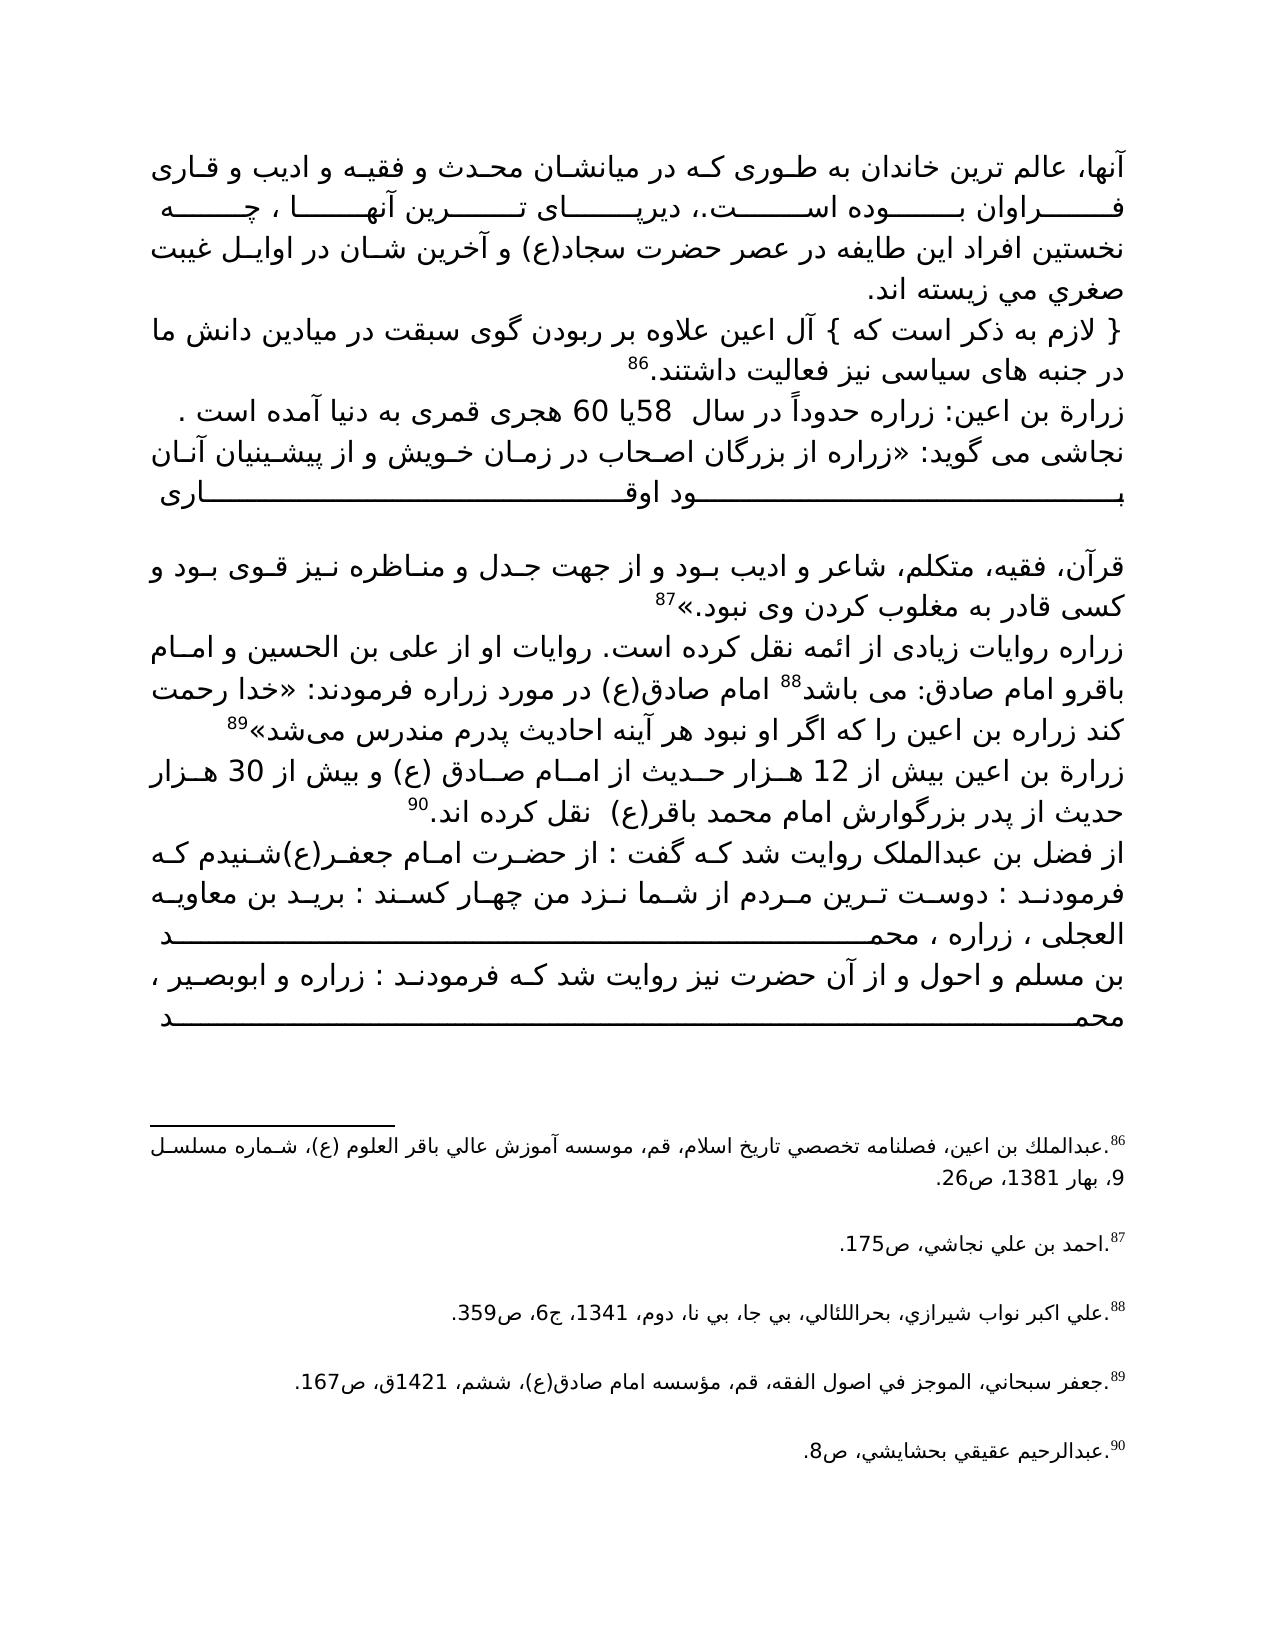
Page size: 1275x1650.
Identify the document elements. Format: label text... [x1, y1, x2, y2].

text از فضل بن عبدالملک روایت شد که گفت : از حضرت امام جعفر(ع)شنیدم که فرمودند : دوست ترین مردم از شما نزد من چهار کسند : برید بن معاویه العجلی ، زراره ، محمد بن مسلم و احول و از آن حضرت نیز روایت شد که فرمودند : زراره و ابوبصیر ، محمد بن مسلم و برید از جمله کسانی اند که خدای تعالی درباره ایشان فرمود : اَلسَّابِقُونَ السّابِقُون، اُولئِکَ المَقَربوُن. [150, 836, 1125, 1033]
text قرآن، فقیه، متکلم، شاعر و ادیب بود و از جهت جدل و مناظره نیز قوی بود و کسی قادر به مغلوب کردن وی نبود.» [150, 549, 1125, 623]
text زرارة بن اعين: زراره حدوداً در سال 58یا 60 هجری قمری به دنیا آمده است . [150, 394, 1125, 428]
text زراره روایات زیادی از ائمه نقل کرده است. روایات او از علی بن الحسین و امام باقرو امام صادق: می باشد امام صادق(ع) در مورد زراره فرمودند: «خدا رحمت کند زراره بن اعین را که اگر او نبود هر آینه احادیث پدرم مندرس می‌شد» [150, 630, 1125, 748]
text { لازم به ذکر است که } آل اعین علاوه بر ربودن گوی سبقت در میادین دانش ما در جنبه های سیاسی نيز فعالیت داشتند. [150, 313, 1125, 388]
text ويژگيهای ممتاز خاندان اعين :آل اعین که همگی از فرزندان اعین بن سنس می باشند بزرگترين خاندان علمی شیعه در کوفه بودند بسیاری از افراد این خاندان از اصحاب ائمه و راویان بزرگ وفقها بوده اند و کمتر شخصی از آنان است که ناقل حدیث نباشد راویان اعین بالغ بر شصت تن بوده اند علامه بحر العلوم با ذکر این نکته که مدایح آل اعین فراوان است در وجه تمایز آنان با دیگر خاندانهای کوفه خصایص ذیل را عنوان کرده است : بزرگترین خاندان شیعی، عظیم الشأن ترین آنها، عالم ترین خاندان به طوری که در ميانشان محدث و فقیه و ادیب و قاری فراوان بوده است.، دیرپای ترین آنها ، چه نخستین افراد این طایفه در عصر حضرت سجاد(ع) و آخرین شان در اوایل غیبت صغري مي زیسته اند. [150, 150, 1125, 306]
text زرارة بن اعین بیش از 12 هزار حدیث از امام صادق (ع) و بیش از 30 هزار حدیث از پدر بزرگوارش امام محمد باقر(ع) نقل کرده اند. [150, 754, 1125, 829]
text نجاشی می گوید: «زراره از بزرگان اصحاب در زمان خویش و از پیشینیان آنان بود اوقاری [150, 435, 1125, 543]
